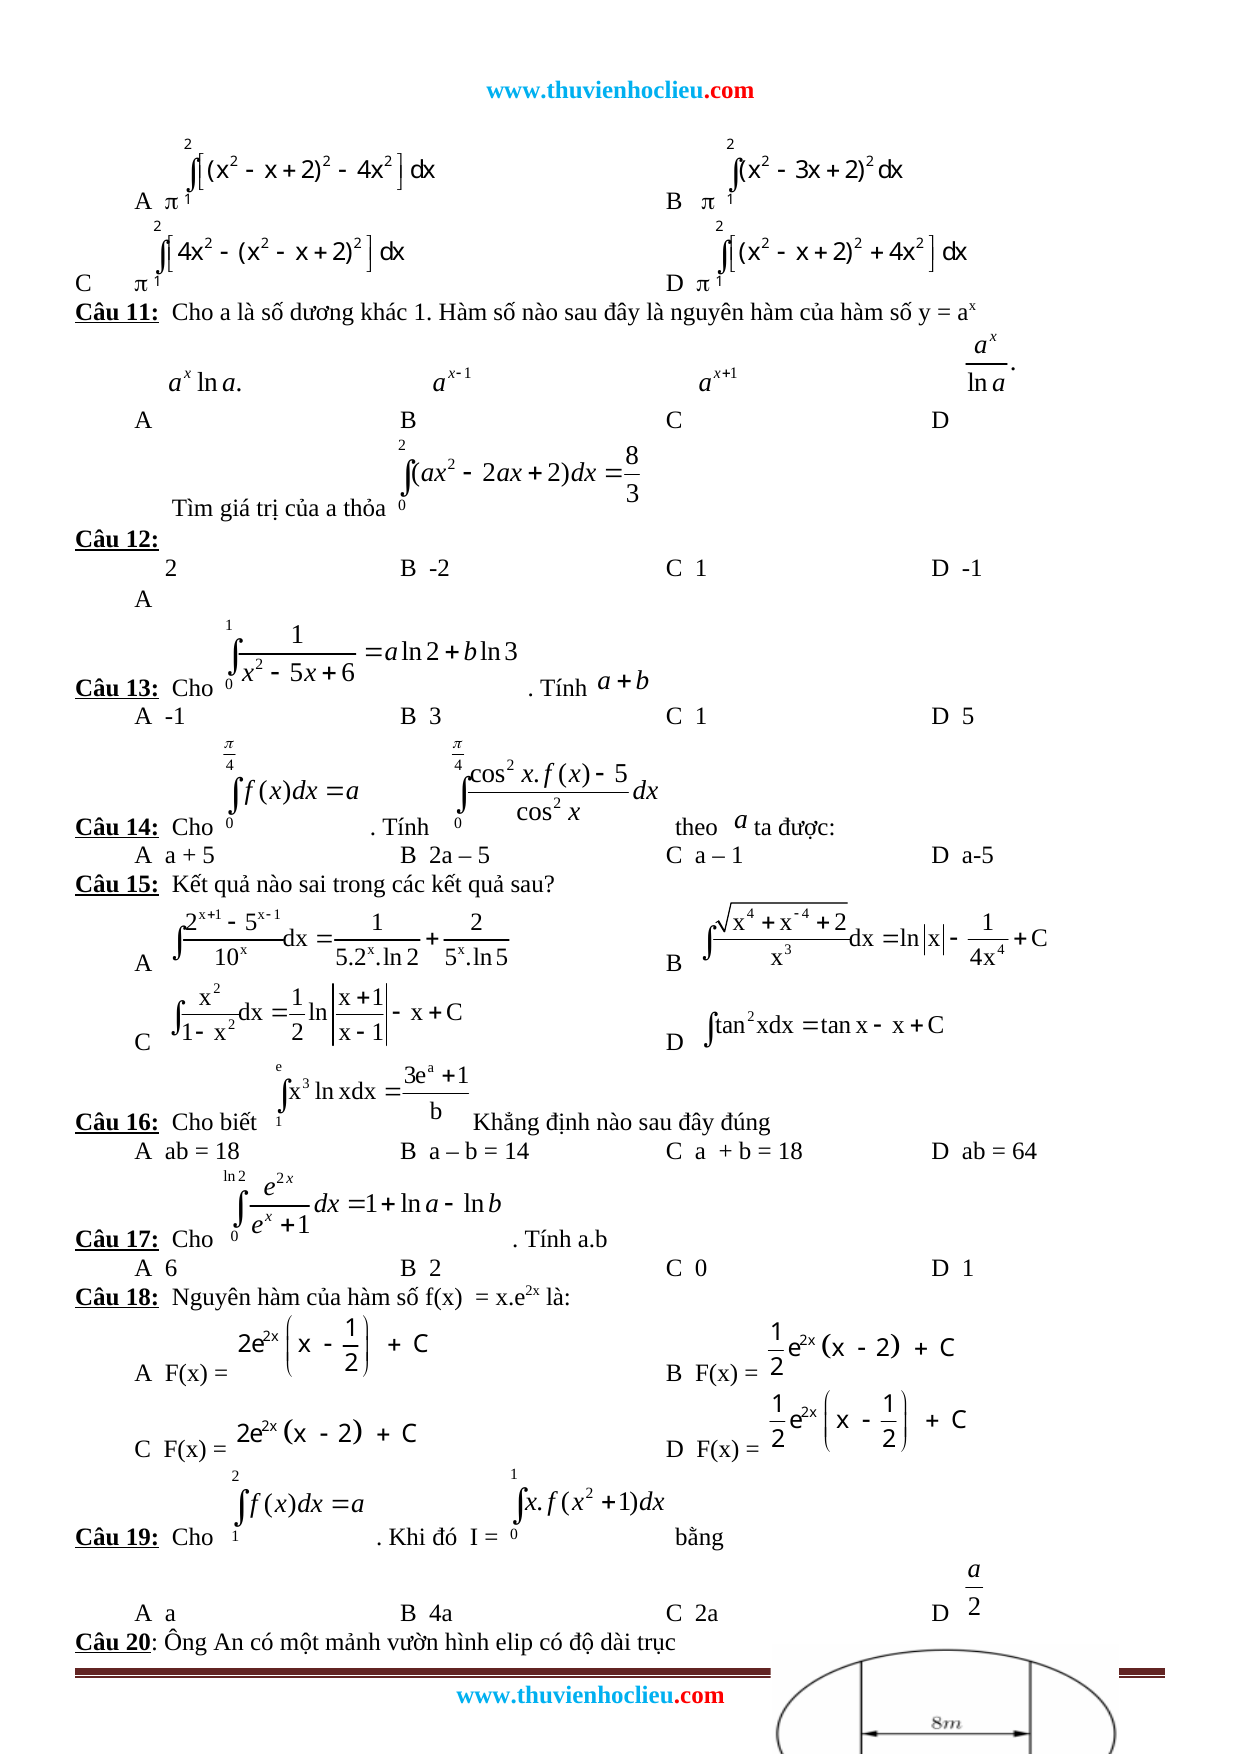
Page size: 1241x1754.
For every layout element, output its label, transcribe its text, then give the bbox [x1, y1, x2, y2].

text A a + 5 B 2a – 5 C a – 1 D a-5 [75, 840, 1165, 869]
text C F(x) = D F(x) = [75, 1387, 1165, 1462]
text Câu 19: Cho . Khi đó I = bằng [75, 1462, 1165, 1551]
text A a B 4a C 2a D [75, 1551, 1165, 1627]
text C D [75, 977, 1165, 1056]
text Câu 14: Cho . Tính theo ta được: [75, 730, 1165, 840]
text A F(x) = B F(x) = [75, 1311, 1165, 1387]
text A 2 B -2 C 1 D -1 [75, 553, 1165, 613]
text Câu 17: Cho . Tính a.b [75, 1165, 1165, 1253]
text Câu 18: Nguyên hàm của hàm số f(x) = x.e2x là: [75, 1282, 1165, 1311]
text A B [75, 132, 1165, 214]
text A 6 B 2 C 0 D 1 [75, 1253, 1165, 1282]
text A -1 B 3 C 1 D 5 [75, 701, 1165, 730]
text Câu 16: Cho biết Khẳng định nào sau đây đúng [75, 1056, 1165, 1136]
text Câu 15: Kết quả nào sai trong các kết quả sau? [75, 869, 1165, 898]
text Câu 11: Cho a là số dương khác 1. Hàm số nào sau đây là nguyên hàm của hàm số y = ax [75, 297, 1165, 325]
text Câu 13: Cho . Tính [75, 613, 1165, 701]
text C D [75, 214, 1165, 297]
text Câu 12: Tìm giá trị của a thỏa [75, 434, 1165, 553]
text A B [75, 898, 1165, 977]
text A B C D [75, 325, 1165, 434]
picture [770, 1641, 1119, 1754]
text Câu 20: Ông An có một mảnh vườn hình elip có độ dài trục [75, 1627, 1165, 1655]
text A ab = 18 B a – b = 14 C a + b = 18 D ab = 64 [75, 1136, 1165, 1165]
